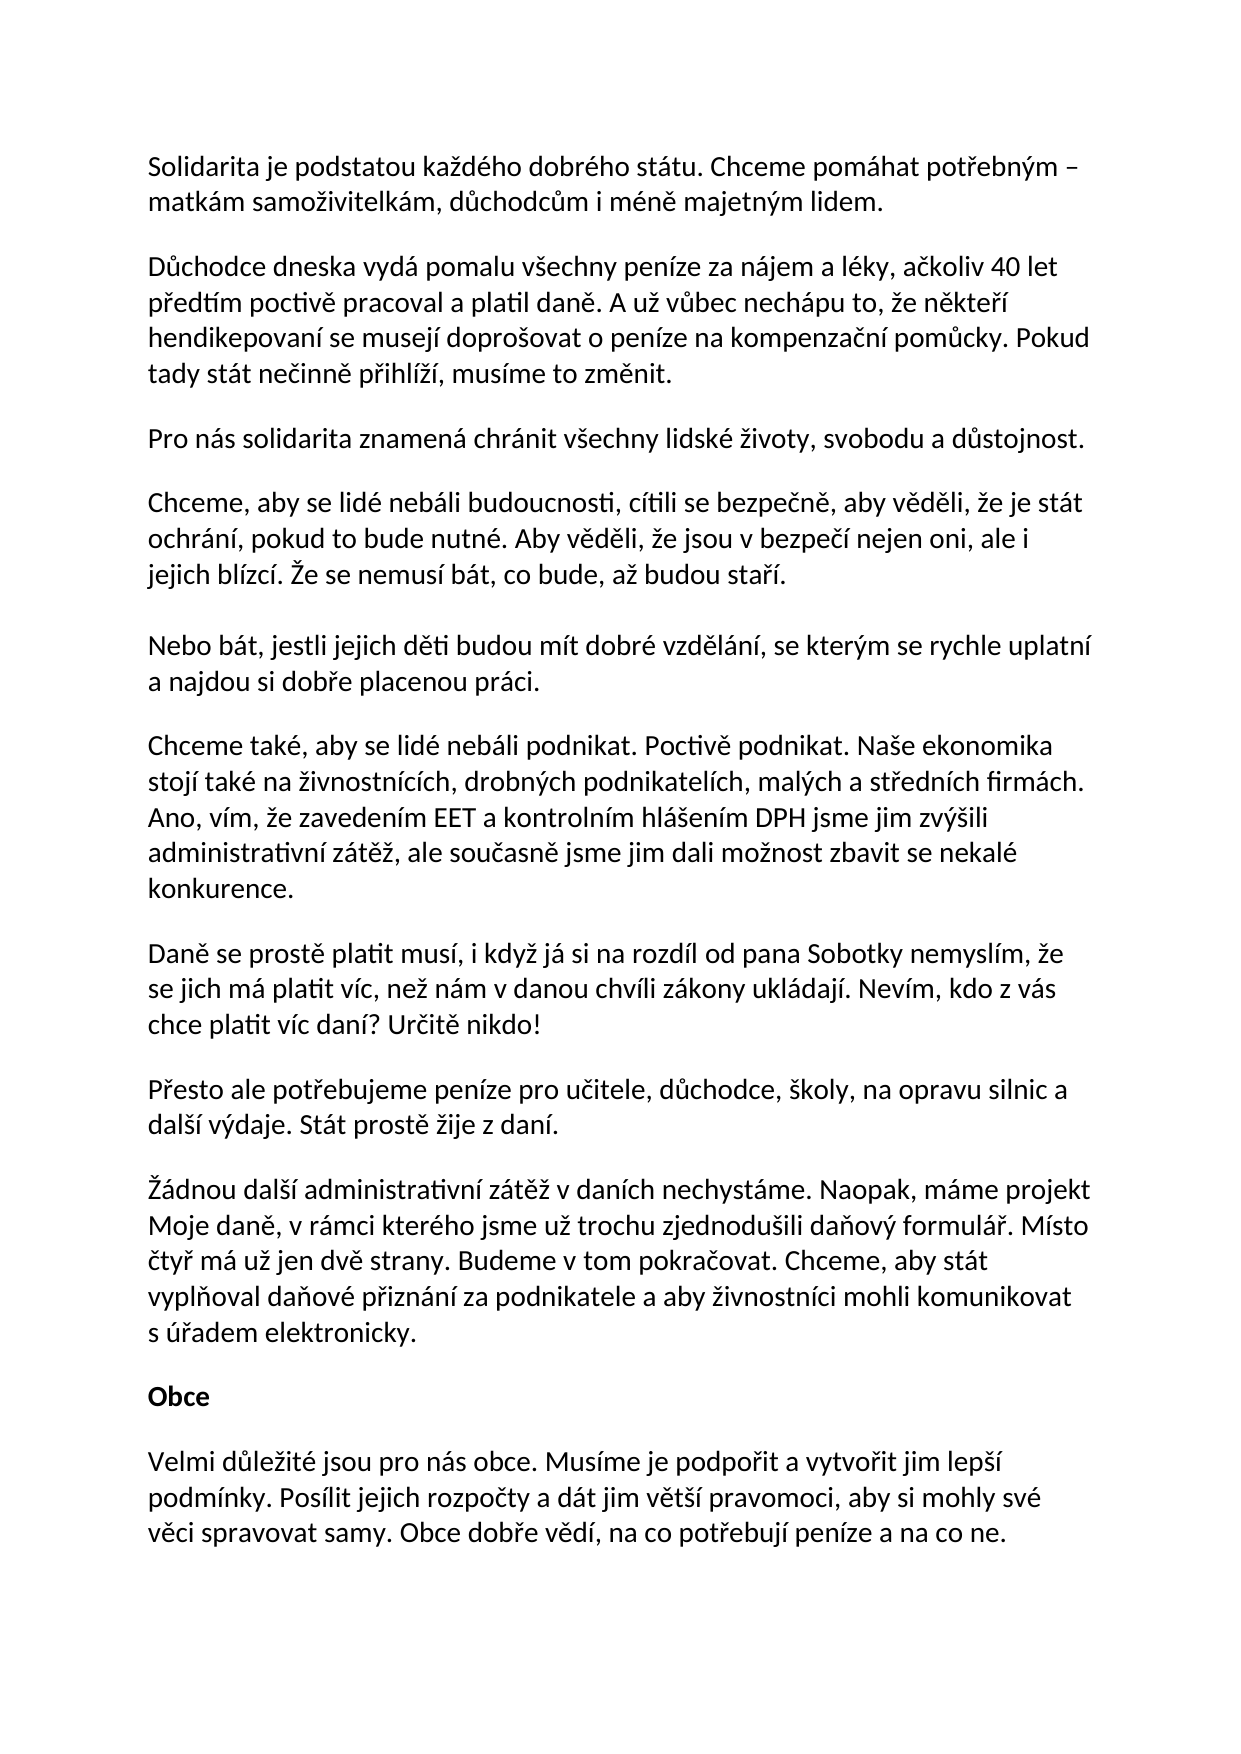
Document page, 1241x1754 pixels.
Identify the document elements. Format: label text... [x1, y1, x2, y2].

text Přesto ale potřebujeme peníze pro učitele, důchodce, školy, na opravu silnic a další výdaje. Stát prostě žije z daní. [148, 1071, 1093, 1142]
text Žádnou další administrativní zátěž v daních nechystáme. Naopak, máme projekt Moje daně, v rámci kterého jsme už trochu zjednodušili daňový formulář. Místo čtyř má už jen dvě strany. Budeme v tom pokračovat. Chceme, aby stát vyplňoval daňové přiznání za podnikatele a aby živnostníci mohli komunikovat s úřadem elektronicky. [148, 1171, 1093, 1349]
text Pro nás solidarita znamená chránit všechny lidské životy, svobodu a důstojnost. [148, 420, 1093, 455]
text Chceme, aby se lidé nebáli budoucnosti, cítili se bezpečně, aby věděli, že je stát ochrání, pokud to bude nutné. Aby věděli, že jsou v bezpečí nejen oni, ale i jejich blízcí. Že se nemusí bát, co bude, až budou staří. [148, 484, 1093, 591]
text Obce [148, 1378, 1093, 1414]
text Důchodce dneska vydá pomalu všechny peníze za nájem a léky, ačkoliv 40 let předtím poctivě pracoval a platil daně. A už vůbec nechápu to, že někteří hendikepovaní se musejí doprošovat o peníze na kompenzační pomůcky. Pokud tady stát nečinně přihlíží, musíme to změnit. [148, 248, 1093, 391]
text Solidarita je podstatou každého dobrého státu. Chceme pomáhat potřebným – matkám samoživitelkám, důchodcům i méně majetným lidem. [148, 148, 1093, 219]
text Nebo bát, jestli jejich děti budou mít dobré vzdělání, se kterým se rychle uplatní a najdou si dobře placenou práci. [148, 591, 1093, 698]
text Daně se prostě platit musí, i když já si na rozdíl od pana Sobotky nemyslím, že se jich má platit víc, než nám v danou chvíli zákony ukládají. Nevím, kdo z vás chce platit víc daní? Určitě nikdo! [148, 935, 1093, 1042]
text Chceme také, aby se lidé nebáli podnikat. Poctivě podnikat. Naše ekonomika stojí také na živnostnících, drobných podnikatelích, malých a středních firmách. Ano, vím, že zavedením EET a kontrolním hlášením DPH jsme jim zvýšili administrativní zátěž, ale současně jsme jim dali možnost zbavit se nekalé konkurence. [148, 727, 1093, 906]
text Velmi důležité jsou pro nás obce. Musíme je podpořit a vytvořit jim lepší podmínky. Posílit jejich rozpočty a dát jim větší pravomoci, aby si mohly své věci spravovat samy. Obce dobře vědí, na co potřebují peníze a na co ne. [148, 1443, 1093, 1550]
